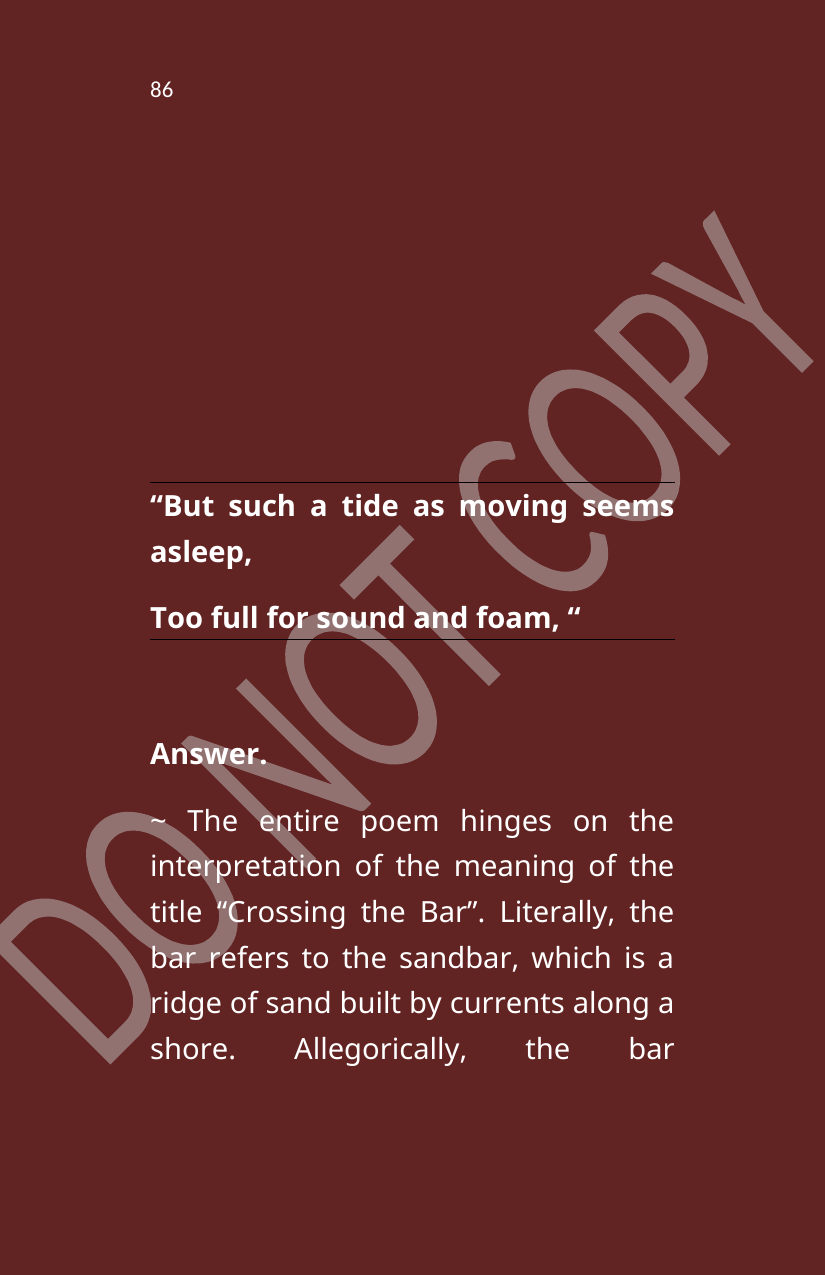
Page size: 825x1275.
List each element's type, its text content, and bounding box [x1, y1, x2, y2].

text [150, 800, 675, 1068]
text “But such a tide as moving seems asleep, [150, 483, 675, 571]
text Too full for sound and foam, “ [150, 594, 675, 639]
text Answer. [150, 733, 675, 773]
